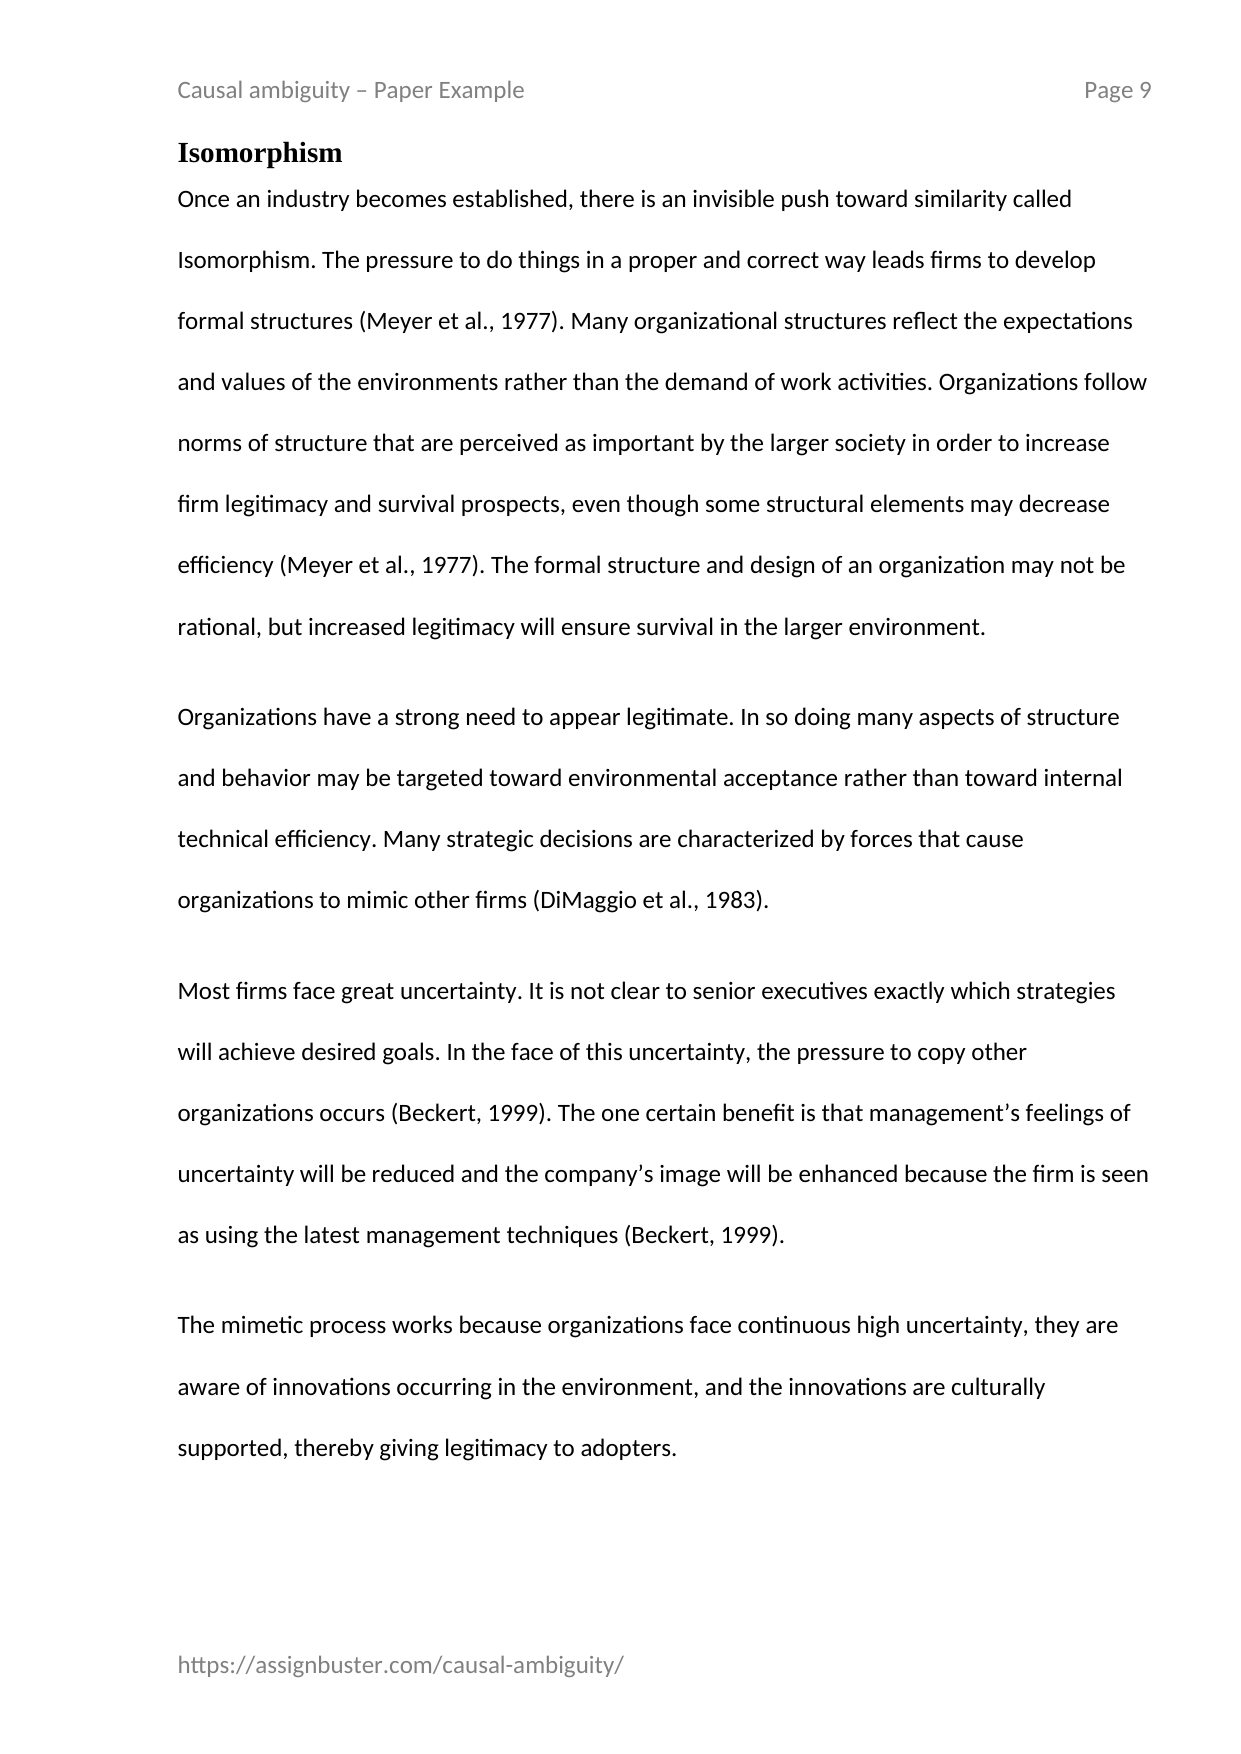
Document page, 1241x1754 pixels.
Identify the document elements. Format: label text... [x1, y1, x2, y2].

subtitle Isomorphism [177, 135, 1152, 168]
text Once an industry becomes established, there is an invisible push toward similarity called Isomorphism. The pressure to do things in a proper and correct way leads firms to develop formal structures (Meyer et al., 1977). Many organizational structures reflect the expectations and values of the environments rather than the demand of work activities. Organizations follow norms of structure that are perceived as important by the larger society in order to increase firm legitimacy and survival prospects, even though some structural elements may decrease efficiency (Meyer et al., 1977). The formal structure and design of an organization may not be rational, but increased legitimacy will ensure survival in the larger environment. [177, 183, 1152, 641]
text Most firms face great uncertainty. It is not clear to senior executives exactly which strategies will achieve desired goals. In the face of this uncertainty, the pressure to copy other organizations occurs (Beckert, 1999). The one certain benefit is that management’s feelings of uncertainty will be reduced and the company’s image will be enhanced because the firm is seen as using the latest management techniques (Beckert, 1999). [177, 975, 1152, 1249]
text The mimetic process works because organizations face continuous high uncertainty, they are aware of innovations occurring in the environment, and the innovations are culturally supported, thereby giving legitimacy to adopters. [177, 1309, 1152, 1462]
text Organizations have a strong need to appear legitimate. In so doing many aspects of structure and behavior may be targeted toward environmental acceptance rather than toward internal technical efficiency. Many strategic decisions are characterized by forces that cause organizations to mimic other firms (DiMaggio et al., 1983). [177, 701, 1152, 915]
